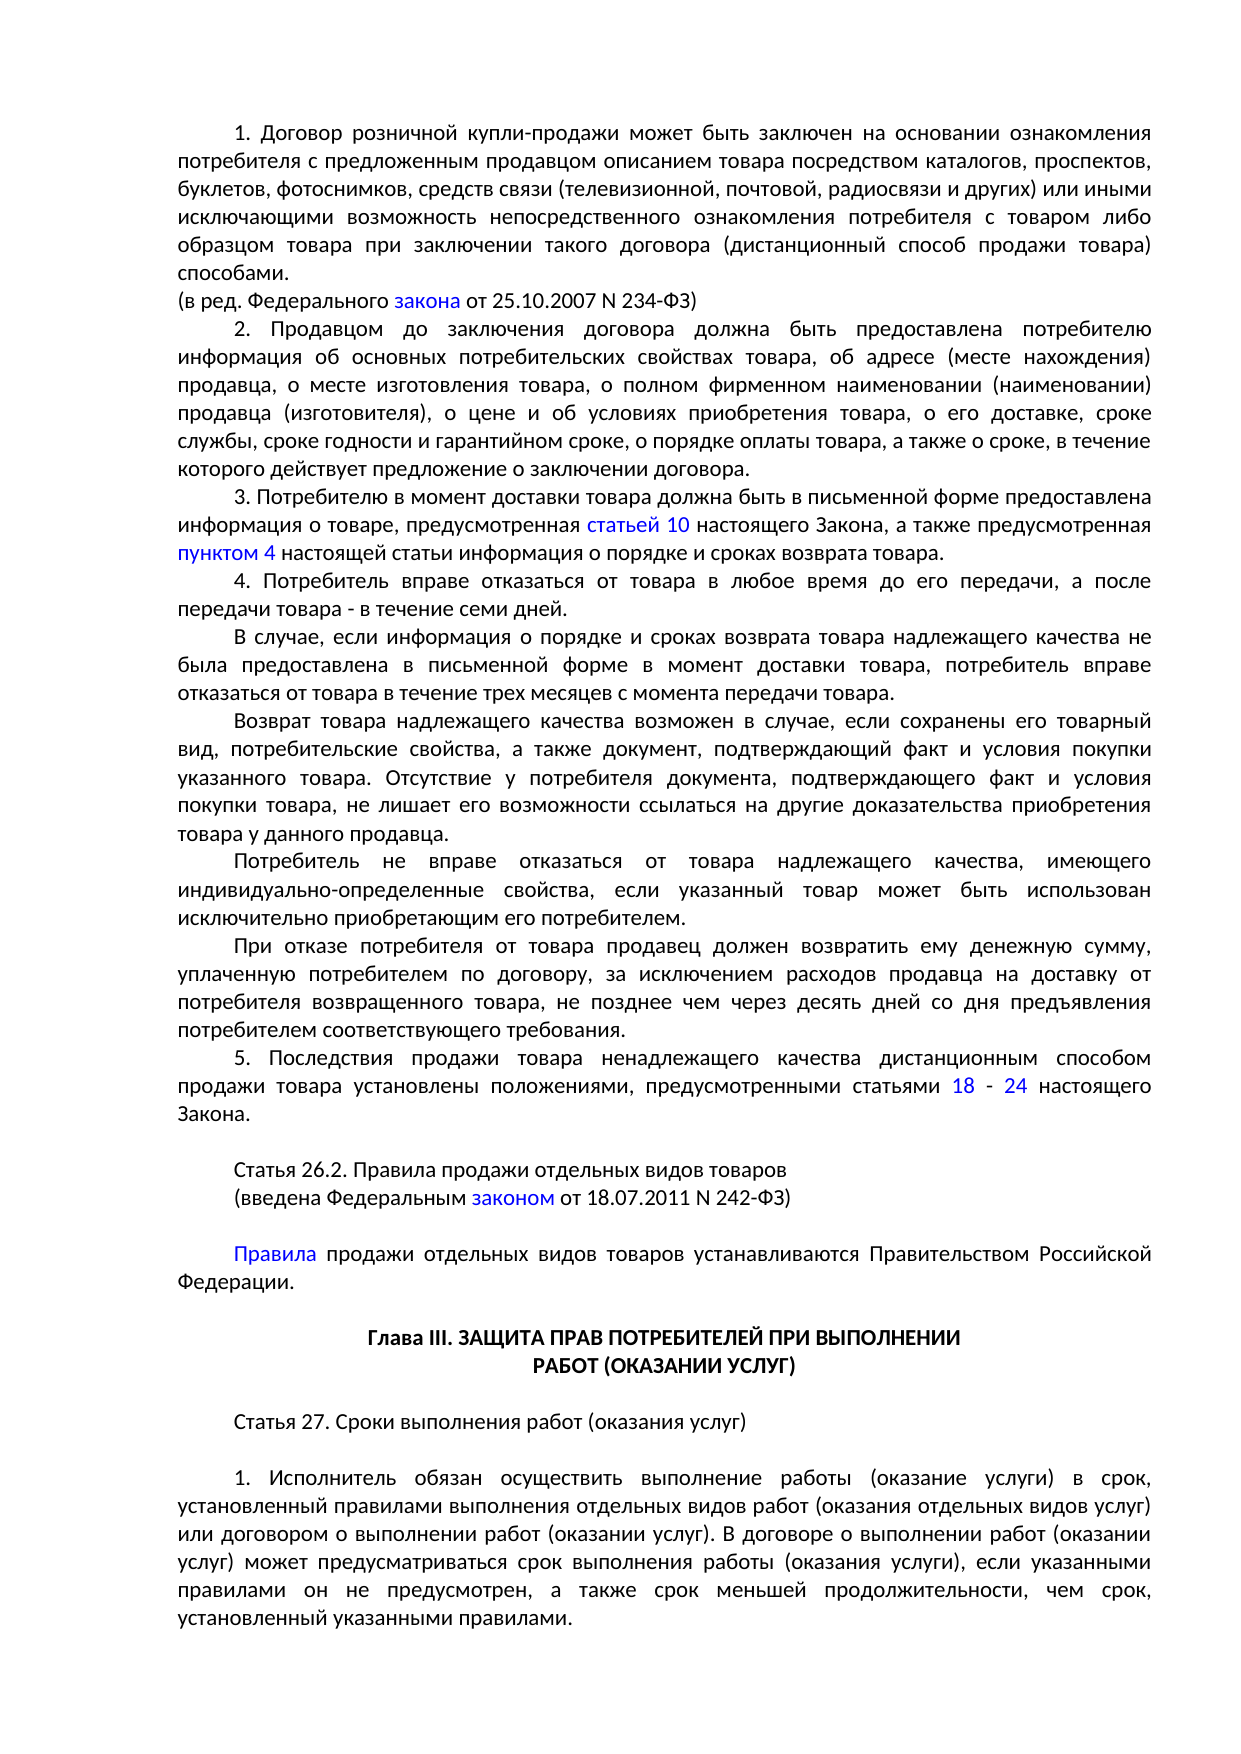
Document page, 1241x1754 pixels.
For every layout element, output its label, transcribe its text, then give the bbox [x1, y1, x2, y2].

text 5. Последствия продажи товара ненадлежащего качества дистанционным способом продажи товара установлены положениями, предусмотренными статьями 18 - 24 настоящего Закона. [177, 1043, 1152, 1127]
text При отказе потребителя от товара продавец должен возвратить ему денежную сумму, уплаченную потребителем по договору, за исключением расходов продавца на доставку от потребителя возвращенного товара, не позднее чем через десять дней со дня предъявления потребителем соответствующего требования. [177, 931, 1152, 1043]
title РАБОТ (ОКАЗАНИИ УСЛУГ) [177, 1351, 1152, 1379]
text Статья 27. Сроки выполнения работ (оказания услуг) [177, 1407, 1152, 1435]
text (введена Федеральным законом от 18.07.2011 N 242-ФЗ) [177, 1183, 1152, 1211]
text Правила продажи отдельных видов товаров устанавливаются Правительством Российской Федерации. [177, 1239, 1152, 1295]
text 1. Договор розничной купли-продажи может быть заключен на основании ознакомления потребителя с предложенным продавцом описанием товара посредством каталогов, проспектов, буклетов, фотоснимков, средств связи (телевизионной, почтовой, радиосвязи и других) или иными исключающими возможность непосредственного ознакомления потребителя с товаром либо образцом товара при заключении такого договора (дистанционный способ продажи товара) способами. [177, 118, 1152, 286]
text 4. Потребитель вправе отказаться от товара в любое время до его передачи, а после передачи товара - в течение семи дней. [177, 566, 1152, 622]
title Глава III. ЗАЩИТА ПРАВ ПОТРЕБИТЕЛЕЙ ПРИ ВЫПОЛНЕНИИ [177, 1323, 1152, 1351]
text Потребитель не вправе отказаться от товара надлежащего качества, имеющего индивидуально-определенные свойства, если указанный товар может быть использован исключительно приобретающим его потребителем. [177, 847, 1152, 931]
text В случае, если информация о порядке и сроках возврата товара надлежащего качества не была предоставлена в письменной форме в момент доставки товара, потребитель вправе отказаться от товара в течение трех месяцев с момента передачи товара. [177, 622, 1152, 707]
text 3. Потребителю в момент доставки товара должна быть в письменной форме предоставлена информация о товаре, предусмотренная статьей 10 настоящего Закона, а также предусмотренная пунктом 4 настоящей статьи информация о порядке и сроках возврата товара. [177, 482, 1152, 566]
text 1. Исполнитель обязан осуществить выполнение работы (оказание услуги) в срок, установленный правилами выполнения отдельных видов работ (оказания отдельных видов услуг) или договором о выполнении работ (оказании услуг). В договоре о выполнении работ (оказании услуг) может предусматриваться срок выполнения работы (оказания услуги), если указанными правилами он не предусмотрен, а также срок меньшей продолжительности, чем срок, установленный указанными правилами. [177, 1463, 1152, 1631]
text 2. Продавцом до заключения договора должна быть предоставлена потребителю информация об основных потребительских свойствах товара, об адресе (месте нахождения) продавца, о месте изготовления товара, о полном фирменном наименовании (наименовании) продавца (изготовителя), о цене и об условиях приобретения товара, о его доставке, сроке службы, сроке годности и гарантийном сроке, о порядке оплаты товара, а также о сроке, в течение которого действует предложение о заключении договора. [177, 314, 1152, 482]
text Возврат товара надлежащего качества возможен в случае, если сохранены его товарный вид, потребительские свойства, а также документ, подтверждающий факт и условия покупки указанного товара. Отсутствие у потребителя документа, подтверждающего факт и условия покупки товара, не лишает его возможности ссылаться на другие доказательства приобретения товара у данного продавца. [177, 707, 1152, 847]
text (в ред. Федерального закона от 25.10.2007 N 234-ФЗ) [177, 286, 1152, 314]
text Статья 26.2. Правила продажи отдельных видов товаров [177, 1155, 1152, 1183]
